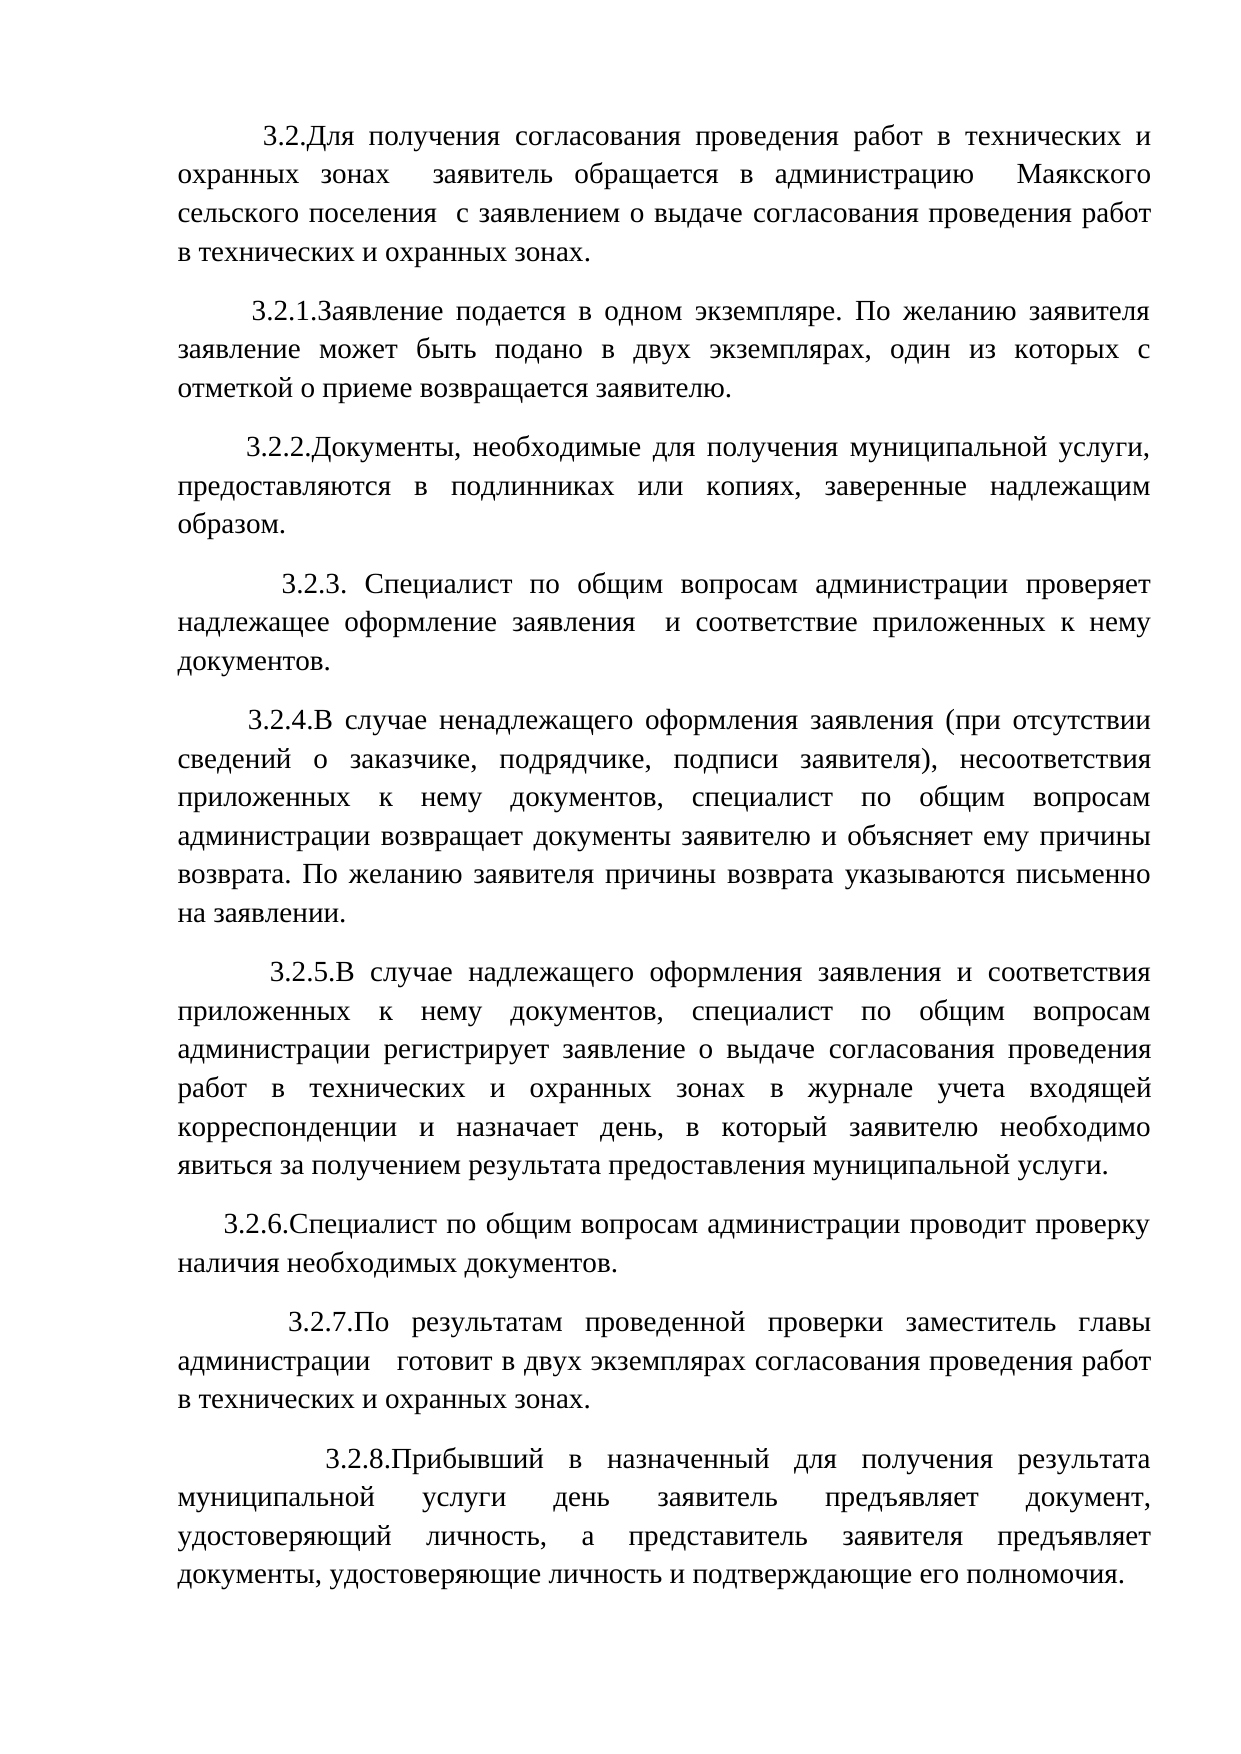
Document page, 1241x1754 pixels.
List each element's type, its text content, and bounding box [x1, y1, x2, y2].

text 3.2.1.Заявление подается в одном экземпляре. По желанию заявителя заявление может быть подано в двух экземплярах, один из которых с отметкой о приеме возвращается заявителю. [177, 293, 1152, 404]
text 3.2.Для получения согласования проведения работ в технических и охранных зонах заявитель обращается в администрацию Маякского сельского поселения с заявлением о выдаче согласования проведения работ в технических и охранных зонах. [177, 118, 1152, 267]
text 3.2.4.В случае ненадлежащего оформления заявления (при отсутствии сведений о заказчике, подрядчике, подписи заявителя), несоответствия приложенных к нему документов, специалист по общим вопросам администрации возвращает документы заявителю и объясняет ему причины возврата. По желанию заявителя причины возврата указываются письменно на заявлении. [177, 702, 1152, 929]
text 3.2.3. Специалист по общим вопросам администрации проверяет надлежащее оформление заявления и соответствие приложенных к нему документов. [177, 566, 1152, 677]
text 3.2.6.Специалист по общим вопросам администрации проводит проверку наличия необходимых документов. [177, 1207, 1152, 1279]
text 3.2.8.Прибывший в назначенный для получения результата муниципальной услуги день заявитель предъявляет документ, удостоверяющий личность, а представитель заявителя предъявляет документы, удостоверяющие личность и подтверждающие его полномочия. [177, 1441, 1152, 1590]
text 3.2.7.По результатам проведенной проверки заместитель главы администрации готовит в двух экземплярах согласования проведения работ в технических и охранных зонах. [177, 1304, 1152, 1415]
text 3.2.5.В случае надлежащего оформления заявления и соответствия приложенных к нему документов, специалист по общим вопросам администрации регистрирует заявление о выдаче согласования проведения работ в технических и охранных зонах в журнале учета входящей корреспонденции и назначает день, в который заявителю необходимо явиться за получением результата предоставления муниципальной услуги. [177, 954, 1152, 1181]
text 3.2.2.Документы, необходимые для получения муниципальной услуги, предоставляются в подлинниках или копиях, заверенные надлежащим образом. [177, 429, 1152, 540]
